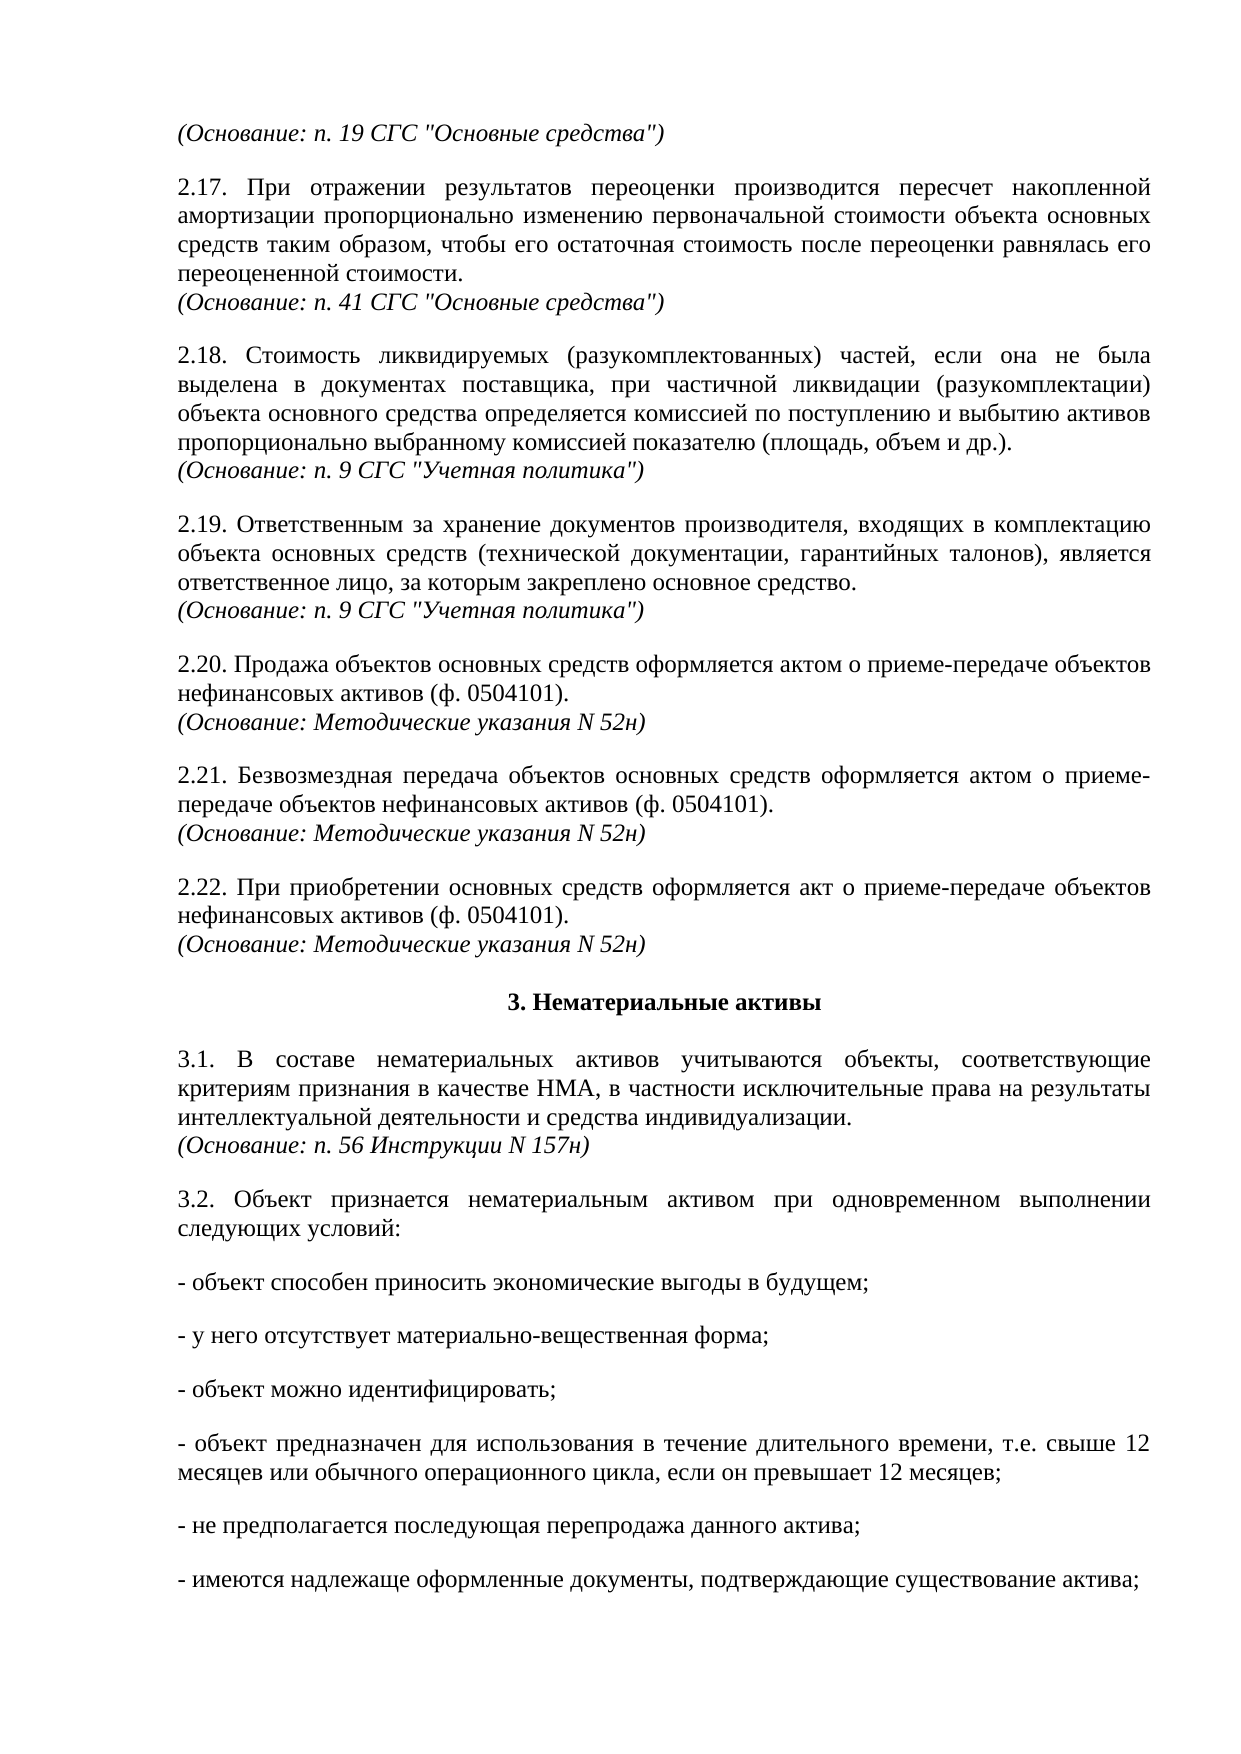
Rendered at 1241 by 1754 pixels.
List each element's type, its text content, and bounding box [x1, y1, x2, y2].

text - объект можно идентифицировать; [177, 1374, 1152, 1403]
text 2.22. При приобретении основных средств оформляется акт о приеме-передаче объектов нефинансовых активов (ф. 0504101). [177, 872, 1152, 929]
text 3.1. В составе нематериальных активов учитываются объекты, соответствующие критериям признания в качестве НМА, в частности исключительные права на результаты интеллектуальной деятельности и средства индивидуализации. [177, 1044, 1152, 1131]
text 2.19. Ответственным за хранение документов производителя, входящих в комплектацию объекта основных средств (технической документации, гарантийных талонов), является ответственное лицо, за которым закреплено основное средство. [177, 509, 1152, 596]
text (Основание: п. 19 СГС "Основные средства") [177, 118, 1152, 147]
text (Основание: п. 9 СГС "Учетная политика") [177, 456, 1152, 484]
text - объект способен приносить экономические выгоды в будущем; [177, 1267, 1152, 1296]
text 3.2. Объект признается нематериальным активом при одновременном выполнении следующих условий: [177, 1184, 1152, 1242]
text - объект предназначен для использования в течение длительного времени, т.е. свыше 12 месяцев или обычного операционного цикла, если он превышает 12 месяцев; [177, 1428, 1152, 1486]
text 2.21. Безвозмездная передача объектов основных средств оформляется актом о приеме-передаче объектов нефинансовых активов (ф. 0504101). [177, 761, 1152, 818]
text (Основание: Методические указания N 52н) [177, 707, 1152, 736]
text (Основание: Методические указания N 52н) [177, 818, 1152, 847]
text (Основание: п. 41 СГС "Основные средства") [177, 287, 1152, 316]
text (Основание: п. 9 СГС "Учетная политика") [177, 596, 1152, 624]
text - у него отсутствует материально-вещественная форма; [177, 1321, 1152, 1349]
text - имеются надлежаще оформленные документы, подтверждающие существование актива; [177, 1564, 1152, 1593]
text - не предполагается последующая перепродажа данного актива; [177, 1511, 1152, 1539]
text 3. Нематериальные активы [177, 987, 1152, 1016]
text 2.18. Стоимость ликвидируемых (разукомплектованных) частей, если она не была выделена в документах поставщика, при частичной ликвидации (разукомплектации) объекта основного средства определяется комиссией по поступлению и выбытию активов пропорционально выбранному комиссией показателю (площадь, объем и др.). [177, 341, 1152, 456]
text 2.17. При отражении результатов переоценки производится пересчет накопленной амортизации пропорционально изменению первоначальной стоимости объекта основных средств таким образом, чтобы его остаточная стоимость после переоценки равнялась его переоцененной стоимости. [177, 172, 1152, 287]
text (Основание: Методические указания N 52н) [177, 929, 1152, 958]
text (Основание: п. 56 Инструкции N 157н) [177, 1131, 1152, 1159]
text 2.20. Продажа объектов основных средств оформляется актом о приеме-передаче объектов нефинансовых активов (ф. 0504101). [177, 649, 1152, 707]
